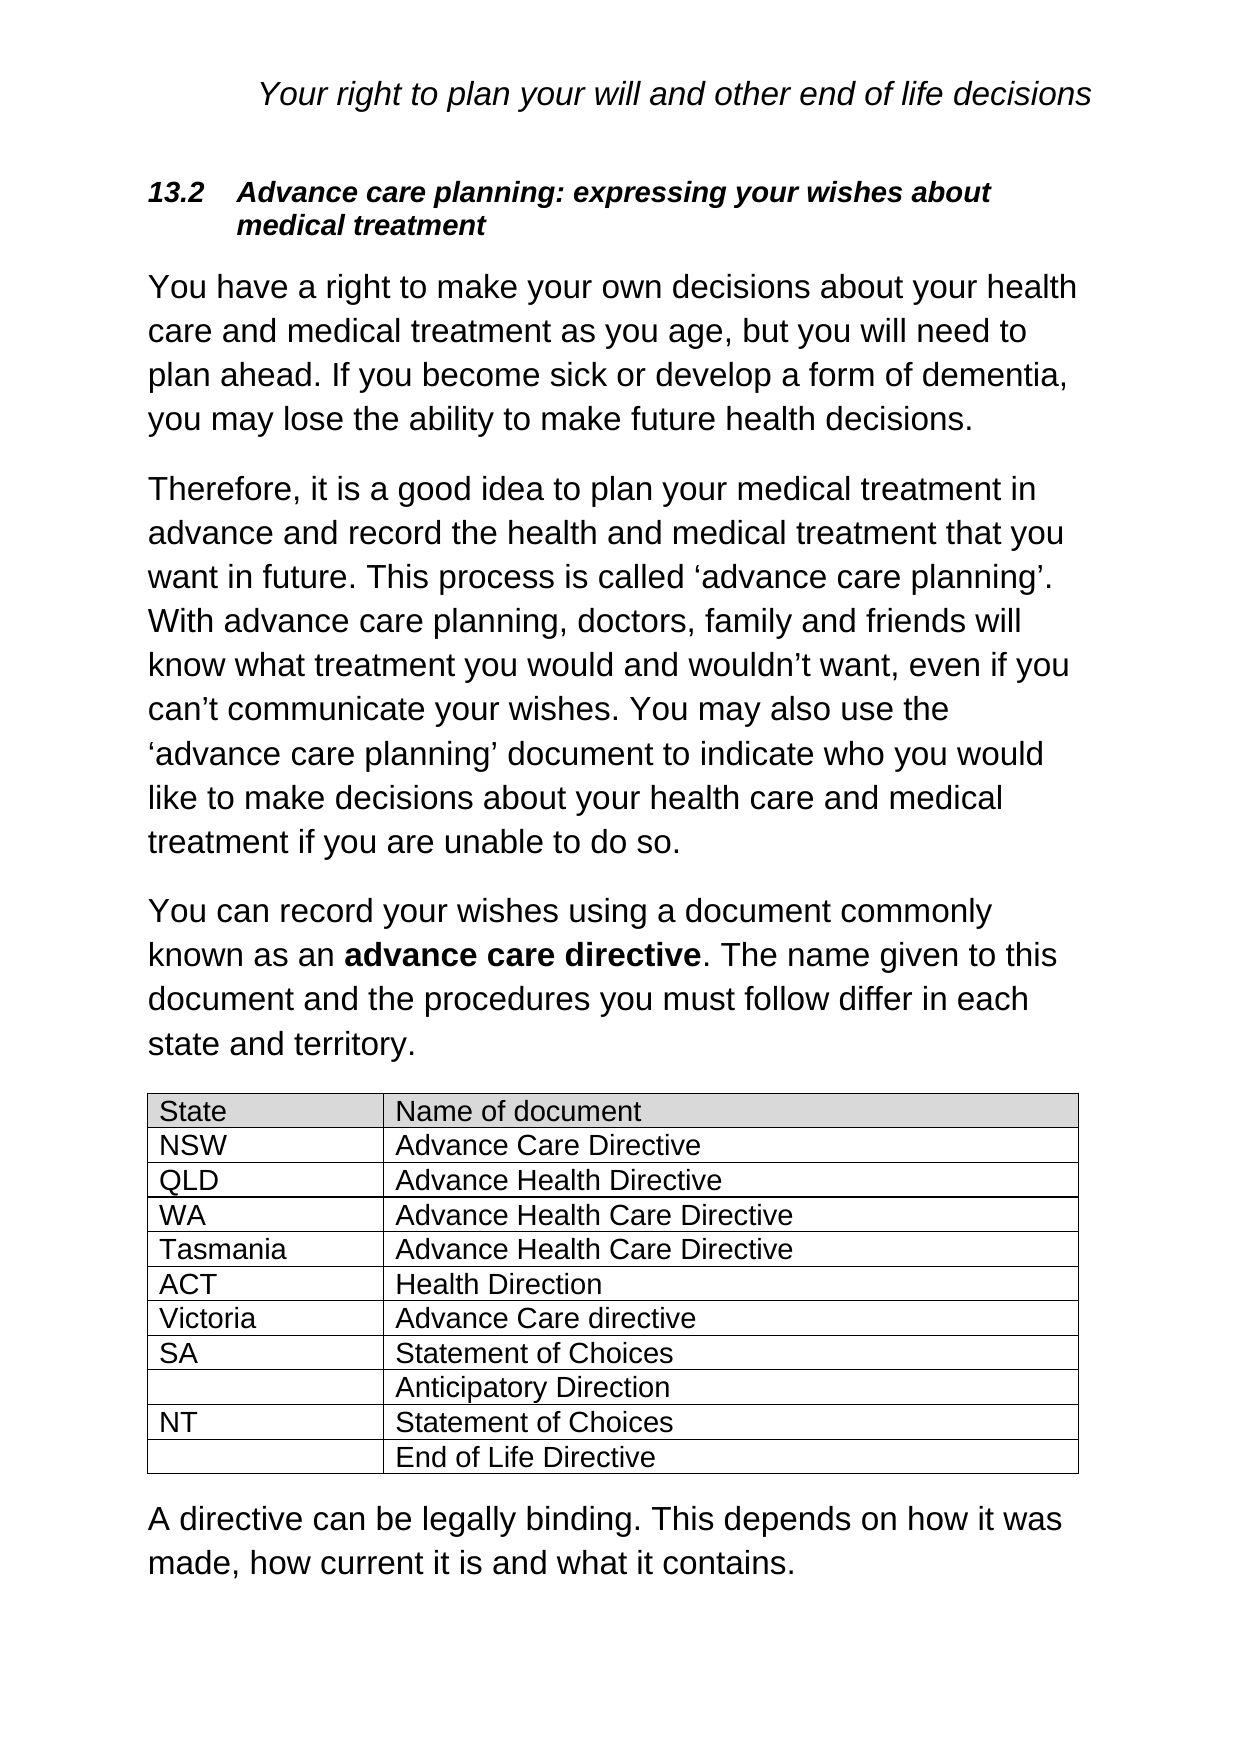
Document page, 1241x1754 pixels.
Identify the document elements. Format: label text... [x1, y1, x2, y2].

table_cell Statement of Choices [384, 1405, 1078, 1438]
table_cell Advance Health Care Directive [384, 1198, 1078, 1231]
table_cell Statement of Choices [384, 1336, 1078, 1369]
table_cell Health Direction [384, 1267, 1078, 1300]
table_cell End of Life Directive [384, 1440, 1078, 1473]
table_cell Advance Health Directive [384, 1163, 1078, 1196]
text You have a right to make your own decisions about your health care and medical treatment as you age, but you will need to plan ahead. If you become sick or develop a form of dementia, you may lose the ability to make future health decisions. [148, 267, 1092, 438]
table_cell NSW [148, 1128, 383, 1162]
text Therefore, it is a good idea to plan your medical treatment in advance and record the health and medical treatment that you want in future. This process is called ‘advance care planning’. With advance care planning, doctors, family and friends will know what treatment you would and wouldn’t want, even if you can’t communicate your wishes. You may also use the ‘advance care planning’ document to indicate who you would like to make decisions about your health care and medical treatment if you are unable to do so. [148, 468, 1092, 860]
text A directive can be legally binding. This depends on how it was made, how current it is and what it contains. [148, 1499, 1092, 1582]
subtitle Advance care planning: expressing your wishes about medical treatment [148, 175, 1092, 242]
table_cell Victoria [148, 1301, 383, 1335]
table_cell Advance Health Care Directive [384, 1232, 1078, 1266]
table_cell SA [148, 1336, 383, 1369]
table_cell QLD [148, 1163, 383, 1196]
table_cell ACT [148, 1267, 383, 1300]
table_cell NT [148, 1405, 383, 1438]
table_cell Tasmania [148, 1232, 383, 1266]
table_cell Advance Care directive [384, 1301, 1078, 1335]
table_cell WA [148, 1198, 383, 1231]
table_header State [148, 1094, 383, 1127]
table_header Name of document [384, 1094, 1078, 1127]
table_cell [148, 1370, 383, 1404]
table_cell [148, 1440, 383, 1473]
table_cell Advance Care Directive [384, 1128, 1078, 1162]
text You can record your wishes using a document commonly known as an advance care directive. The name given to this document and the procedures you must follow differ in each state and territory. [148, 891, 1092, 1062]
table_cell Anticipatory Direction [384, 1370, 1078, 1404]
